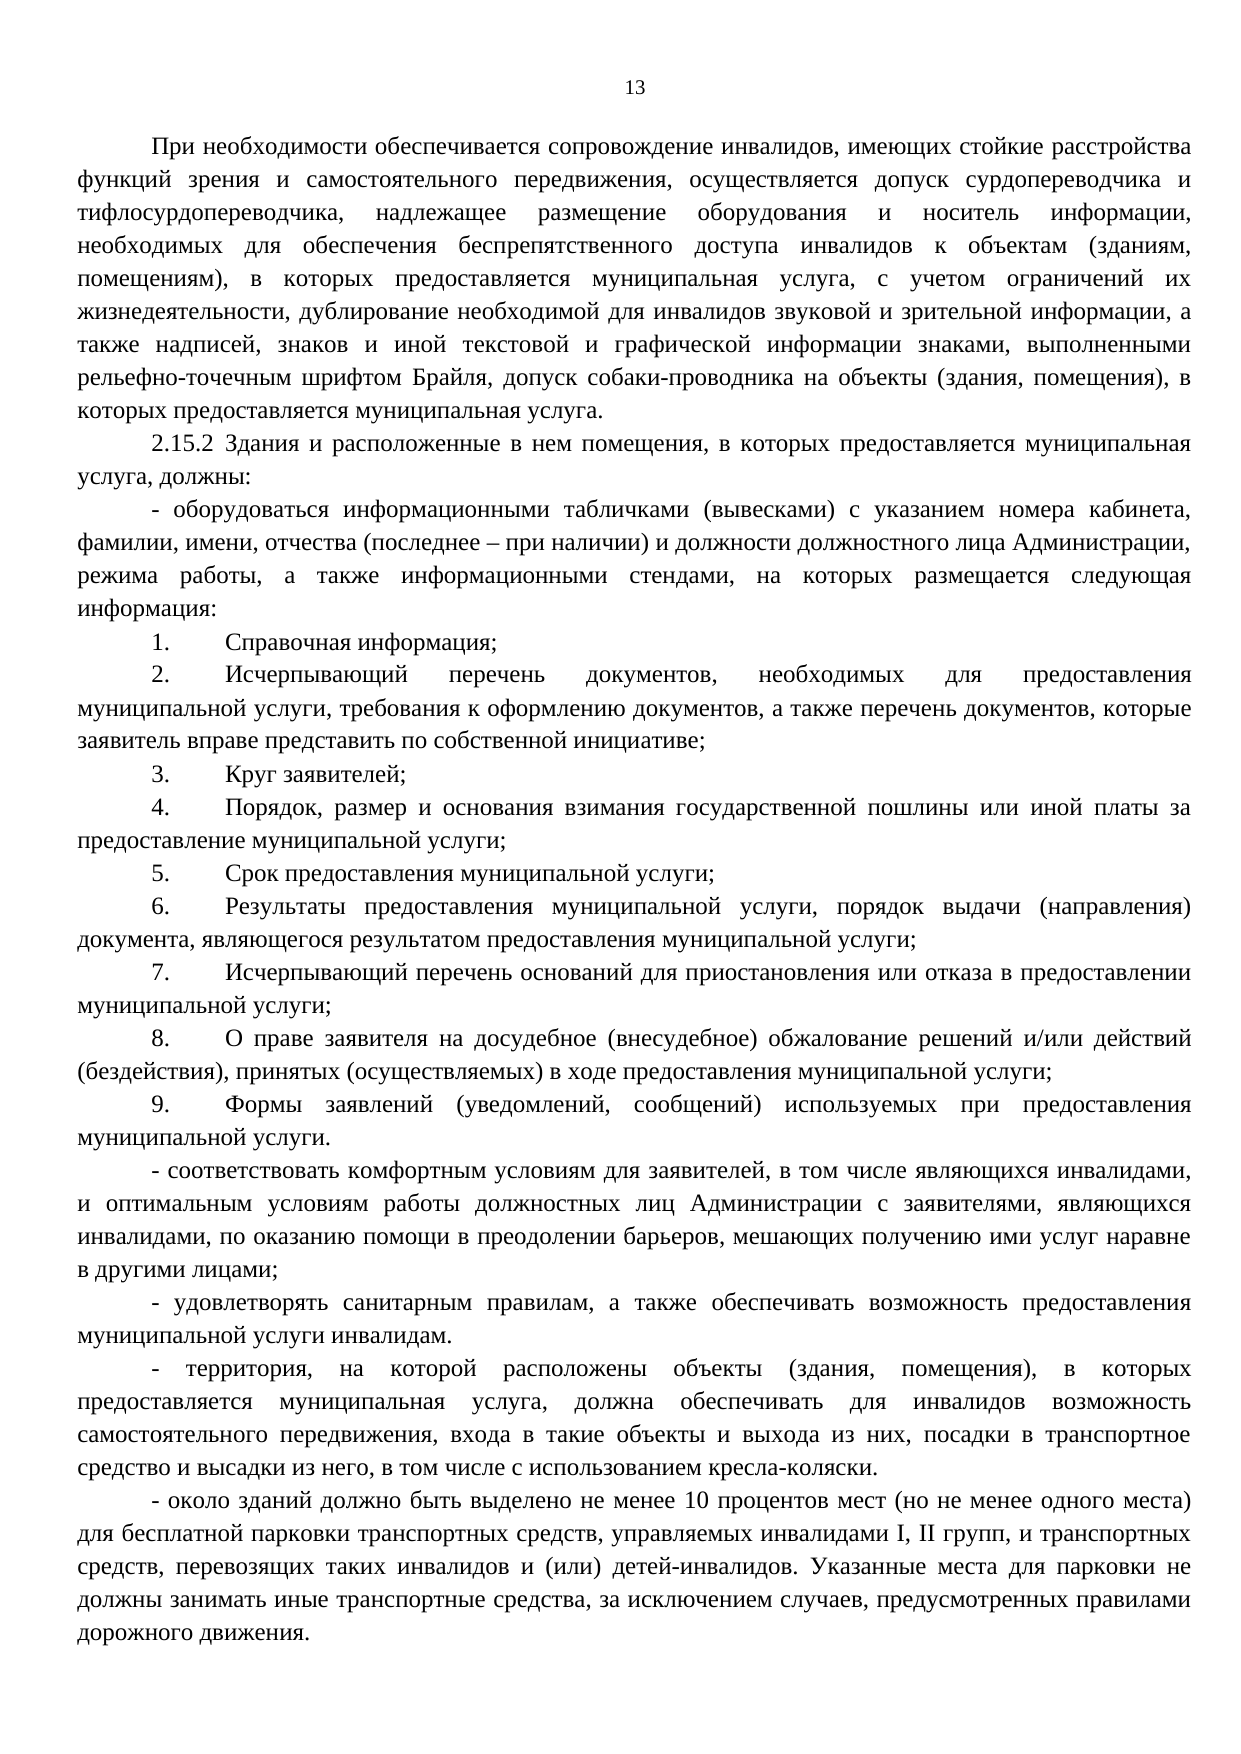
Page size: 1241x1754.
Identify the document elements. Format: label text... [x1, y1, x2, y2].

list Круг заявителей; [77, 759, 1192, 787]
list Исчерпывающий перечень документов, необходимых для предоставления муниципальной услуги, требования к оформлению документов, а также перечень документов, которые заявитель вправе представить по собственной инициативе; [77, 659, 1192, 754]
list Справочная информация; [77, 627, 1192, 655]
list Срок предоставления муниципальной услуги; [77, 858, 1192, 886]
list Исчерпывающий перечень оснований для приостановления или отказа в предоставлении муниципальной услуги; [77, 957, 1192, 1018]
list Здания и расположенные в нем помещения, в которых предоставляется муниципальная услуга, должны: [77, 428, 1192, 490]
list Порядок, размер и основания взимания государственной пошлины или иной платы за предоставление муниципальной услуги; [77, 792, 1192, 853]
list О праве заявителя на досудебное (внесудебное) обжалование решений и/или действий (бездействия), принятых (осуществляемых) в ходе предоставления муниципальной услуги; [77, 1023, 1192, 1084]
text - территория, на которой расположены объекты (здания, помещения), в которых предоставляется муниципальная услуга, должна обеспечивать для инвалидов возможность самостоятельного передвижения, входа в такие объекты и выхода из них, посадки в транспортное средство и высадки из него, в том числе с использованием кресла-коляски. [77, 1353, 1192, 1481]
list Результаты предоставления муниципальной услуги, порядок выдачи (направления) документа, являющегося результатом предоставления муниципальной услуги; [77, 891, 1192, 952]
text - оборудоваться информационными табличками (вывесками) с указанием номера кабинета, фамилии, имени, отчества (последнее – при наличии) и должности должностного лица Администрации, режима работы, а также информационными стендами, на которых размещается следующая информация: [77, 494, 1192, 622]
text При необходимости обеспечивается сопровождение инвалидов, имеющих стойкие расстройства функций зрения и самостоятельного передвижения, осуществляется допуск сурдопереводчика и тифлосурдопереводчика, надлежащее размещение оборудования и носитель информации, необходимых для обеспечения беспрепятственного доступа инвалидов к объектам (зданиям, помещениям), в которых предоставляется муниципальная услуга, с учетом ограничений их жизнедеятельности, дублирование необходимой для инвалидов звуковой и зрительной информации, а также надписей, знаков и иной текстовой и графической информации знаками, выполненными рельефно-точечным шрифтом Брайля, допуск собаки-проводника на объекты (здания, помещения), в которых предоставляется муниципальная услуга. [77, 131, 1192, 424]
text - соответствовать комфортным условиям для заявителей, в том числе являющихся инвалидами, и оптимальным условиям работы должностных лиц Администрации с заявителями, являющихся инвалидами, по оказанию помощи в преодолении барьеров, мешающих получению ими услуг наравне в другими лицами; [77, 1155, 1192, 1283]
list Формы заявлений (уведомлений, сообщений) используемых при предоставления муниципальной услуги. [77, 1089, 1192, 1151]
text - удовлетворять санитарным правилам, а также обеспечивать возможность предоставления муниципальной услуги инвалидам. [77, 1287, 1192, 1349]
text - около зданий должно быть выделено не менее 10 процентов мест (но не менее одного места) для бесплатной парковки транспортных средств, управляемых инвалидами I, II групп, и транспортных средств, перевозящих таких инвалидов и (или) детей-инвалидов. Указанные места для парковки не должны занимать иные транспортные средства, за исключением случаев, предусмотренных правилами дорожного движения. [77, 1485, 1192, 1646]
